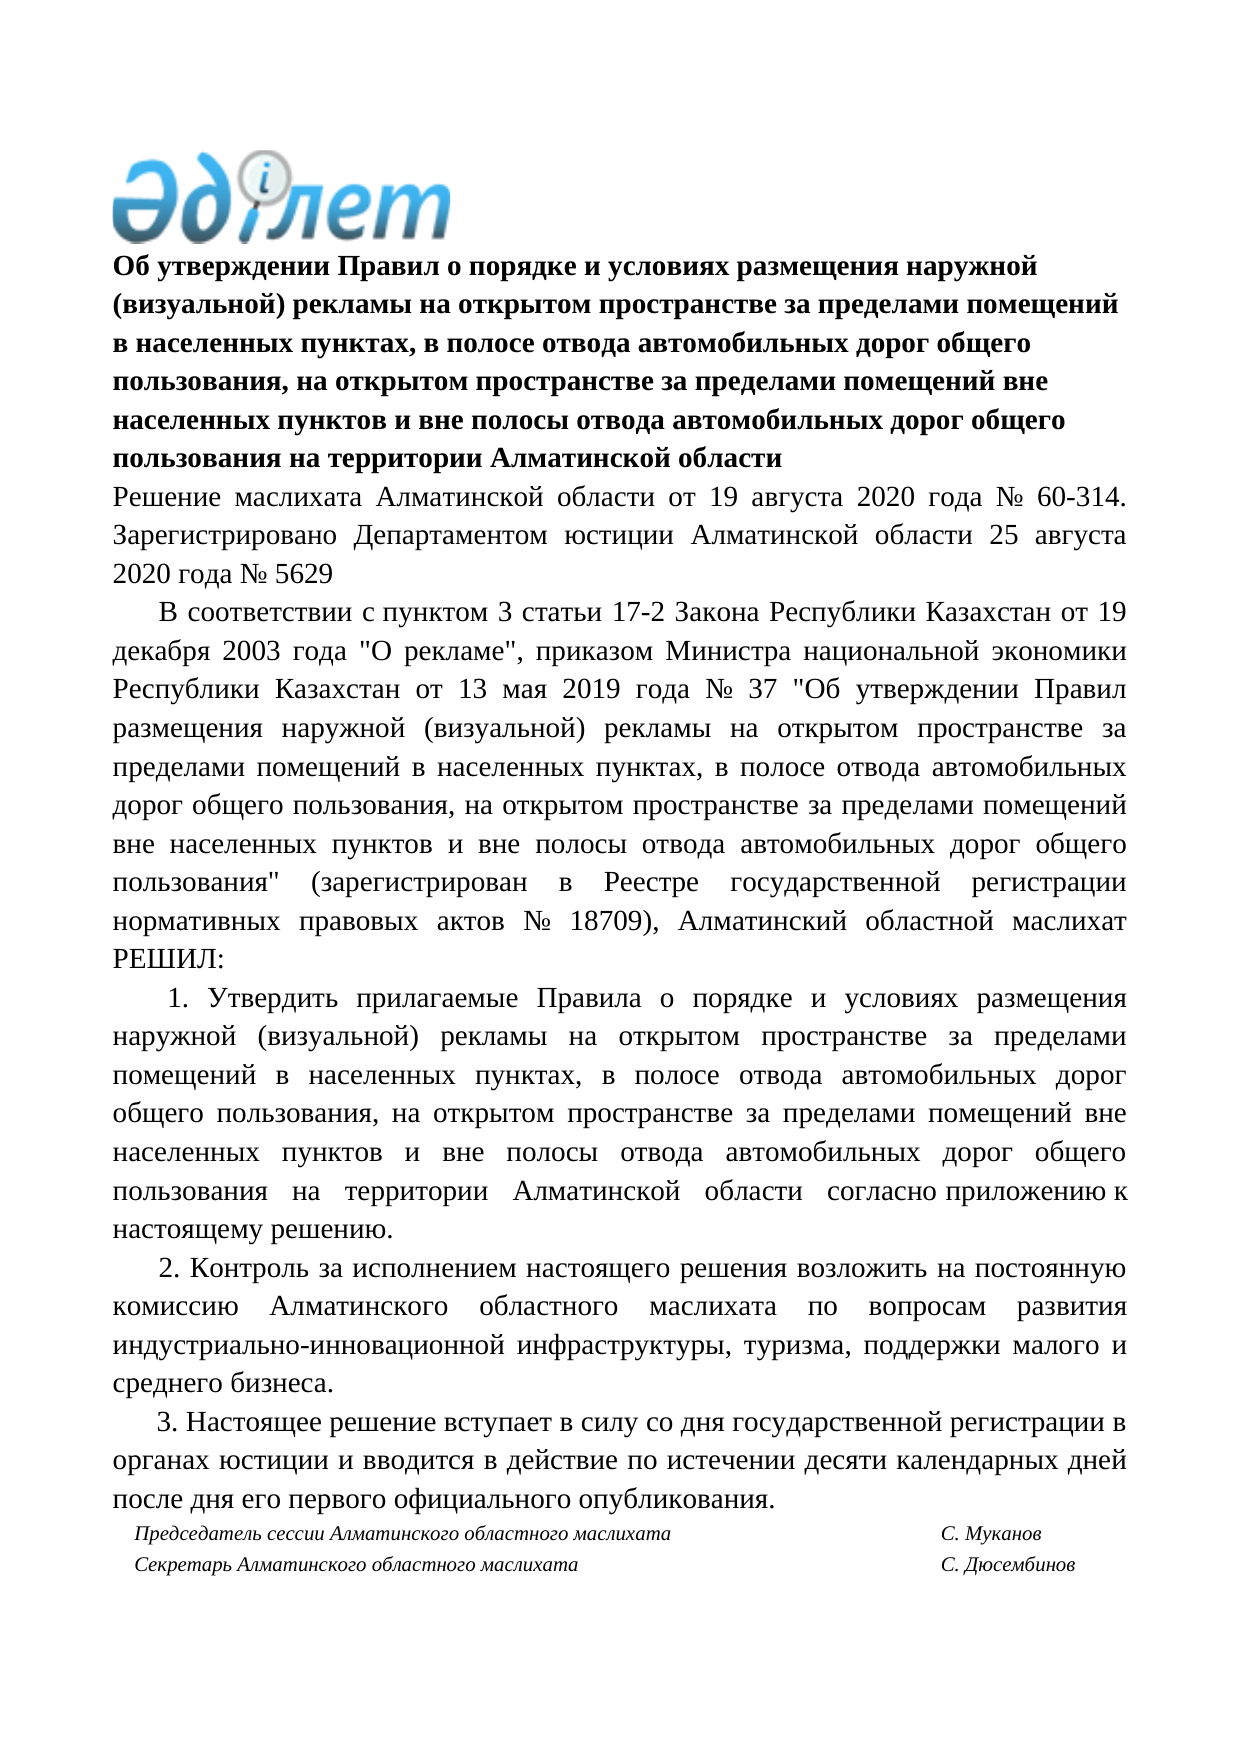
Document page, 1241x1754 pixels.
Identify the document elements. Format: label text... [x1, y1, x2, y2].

text 2. Контроль за исполнением настоящего решения возложить на постоянную комиссию Алматинского областного маслихата по вопросам развития индустриально-инновационной инфраструктуры, туризма, поддержки малого и среднего бизнеса. [112, 1250, 1128, 1399]
text Об утверждении Правил о порядке и условиях размещения наружной (визуальной) рекламы на открытом пространстве за пределами помещений в населенных пунктах, в полосе отвода автомобильных дорог общего пользования, на открытом пространстве за пределами помещений вне населенных пунктов и вне полосы отвода автомобильных дорог общего пользования на территории Алматинской области [112, 248, 1128, 474]
picture [112, 150, 451, 244]
text 1. Утвердить прилагаемые Правила о порядке и условиях размещения наружной (визуальной) рекламы на открытом пространстве за пределами помещений в населенных пунктах, в полосе отвода автомобильных дорог общего пользования, на открытом пространстве за пределами помещений вне населенных пунктов и вне полосы отвода автомобильных дорог общего пользования на территории Алматинской области согласно приложению к настоящему решению. [112, 980, 1128, 1245]
text 3. Настоящее решение вступает в силу со дня государственной регистрации в органах юстиции и вводится в действие по истечении десяти календарных дней после дня его первого официального опубликования. [112, 1404, 1128, 1514]
text Решение маслихата Алматинской области от 19 августа 2020 года № 60-314. Зарегистрировано Департаментом юстиции Алматинской области 25 августа 2020 года № 5629 [112, 479, 1128, 589]
table_header Председатель сессии Алматинского областного маслихата [101, 1520, 939, 1551]
table_cell С. Дюсембинов [939, 1551, 1240, 1582]
table_cell Секретарь Алматинского областного маслихата [101, 1551, 939, 1582]
table_header С. Муканов [939, 1520, 1240, 1551]
text В соответствии с пунктом 3 статьи 17-2 Закона Республики Казахстан от 19 декабря 2003 года "О рекламе", приказом Министра национальной экономики Республики Казахстан от 13 мая 2019 года № 37 "Об утверждении Правил размещения наружной (визуальной) рекламы на открытом пространстве за пределами помещений в населенных пунктах, в полосе отвода автомобильных дорог общего пользования, на открытом пространстве за пределами помещений вне населенных пунктов и вне полосы отвода автомобильных дорог общего пользования" (зарегистрирован в Реестре государственной регистрации нормативных правовых актов № 18709), Алматинский областной маслихат РЕШИЛ: [112, 594, 1128, 975]
